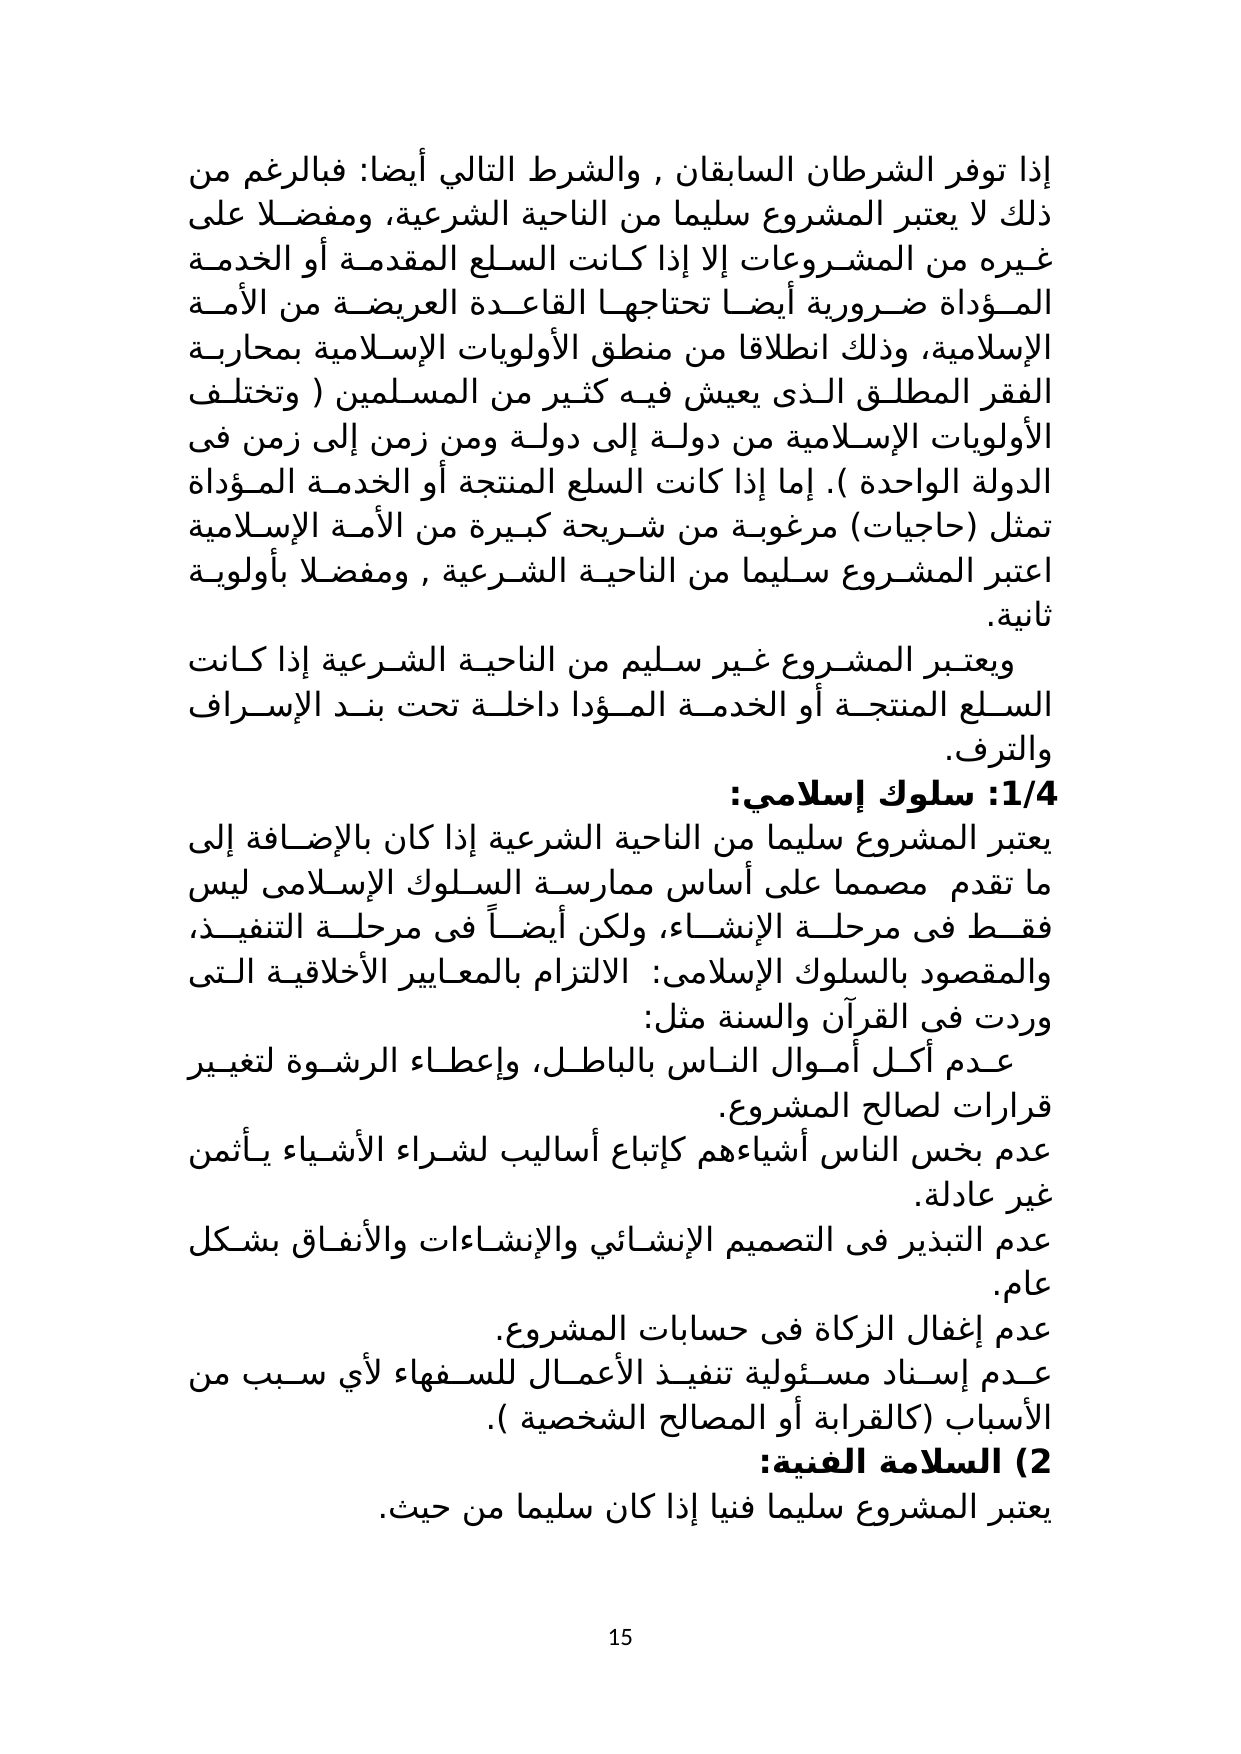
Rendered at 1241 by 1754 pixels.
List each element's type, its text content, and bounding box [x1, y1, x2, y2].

text ويعتبر المشروع غير سليم من الناحية الشرعية إذا كانت السلع المنتجة أو الخدمة المؤدا داخلة تحت بند الإسراف والترف. [187, 640, 1053, 768]
text يعتبر المشروع سليما فنيا إذا كان سليما من حيث. [187, 1487, 1053, 1526]
text 2) السلامة الفنية: [187, 1443, 1053, 1482]
text عدم إغفال الزكاة فى حسابات المشروع. [187, 1309, 1053, 1348]
text عدم بخس الناس أشياءهم كإتباع أساليب لشراء الأشياء يأثمن غير عادلة. [187, 1131, 1053, 1214]
text عدم أكل أموال الناس بالباطل، وإعطاء الرشوة لتغيير قرارات لصالح المشروع. [187, 1042, 1053, 1125]
text إذا توفر الشرطان السابقان , والشرط التالي أيضا: فبالرغم من ذلك لا يعتبر المشروع سليما من الناحية الشرعية، ومفضلا على غيره من المشروعات إلا إذا كانت السلع المقدمة أو الخدمة المؤداة ضرورية أيضا تحتاجها القاعدة العريضة من الأمة الإسلامية، وذلك انطلاقا من منطق الأولويات الإسلامية بمحاربة الفقر المطلق الذى يعيش فيه كثير من المسلمين ( وتختلف الأولويات الإسلامية من دولة إلى دولة ومن زمن إلى زمن فى الدولة الواحدة ). إما إذا كانت السلع المنتجة أو الخدمة المؤداة تمثل (حاجيات) مرغوبة من شريحة كبيرة من الأمة الإسلامية اعتبر المشروع سليما من الناحية الشرعية , ومفضلا بأولوية ثانية. [187, 150, 1053, 635]
text عدم إسناد مسئولية تنفيذ الأعمال للسفهاء لأي سبب من الأسباب (كالقرابة أو المصالح الشخصية ). [187, 1354, 1053, 1437]
text يعتبر المشروع سليما من الناحية الشرعية إذا كان بالإضافة إلى ما تقدم مصمما على أساس ممارسة السلوك الإسلامى ليس فقط فى مرحلة الإنشاء، ولكن أيضاً فى مرحلة التنفيذ، والمقصود بالسلوك الإسلامى: الالتزام بالمعايير الأخلاقية التى وردت فى القرآن والسنة مثل: [187, 819, 1053, 1036]
text 1/4: سلوك إسلامي: [187, 774, 1059, 813]
text عدم التبذير فى التصميم الإنشائي والإنشاءات والأنفاق بشكل عام. [187, 1220, 1053, 1303]
